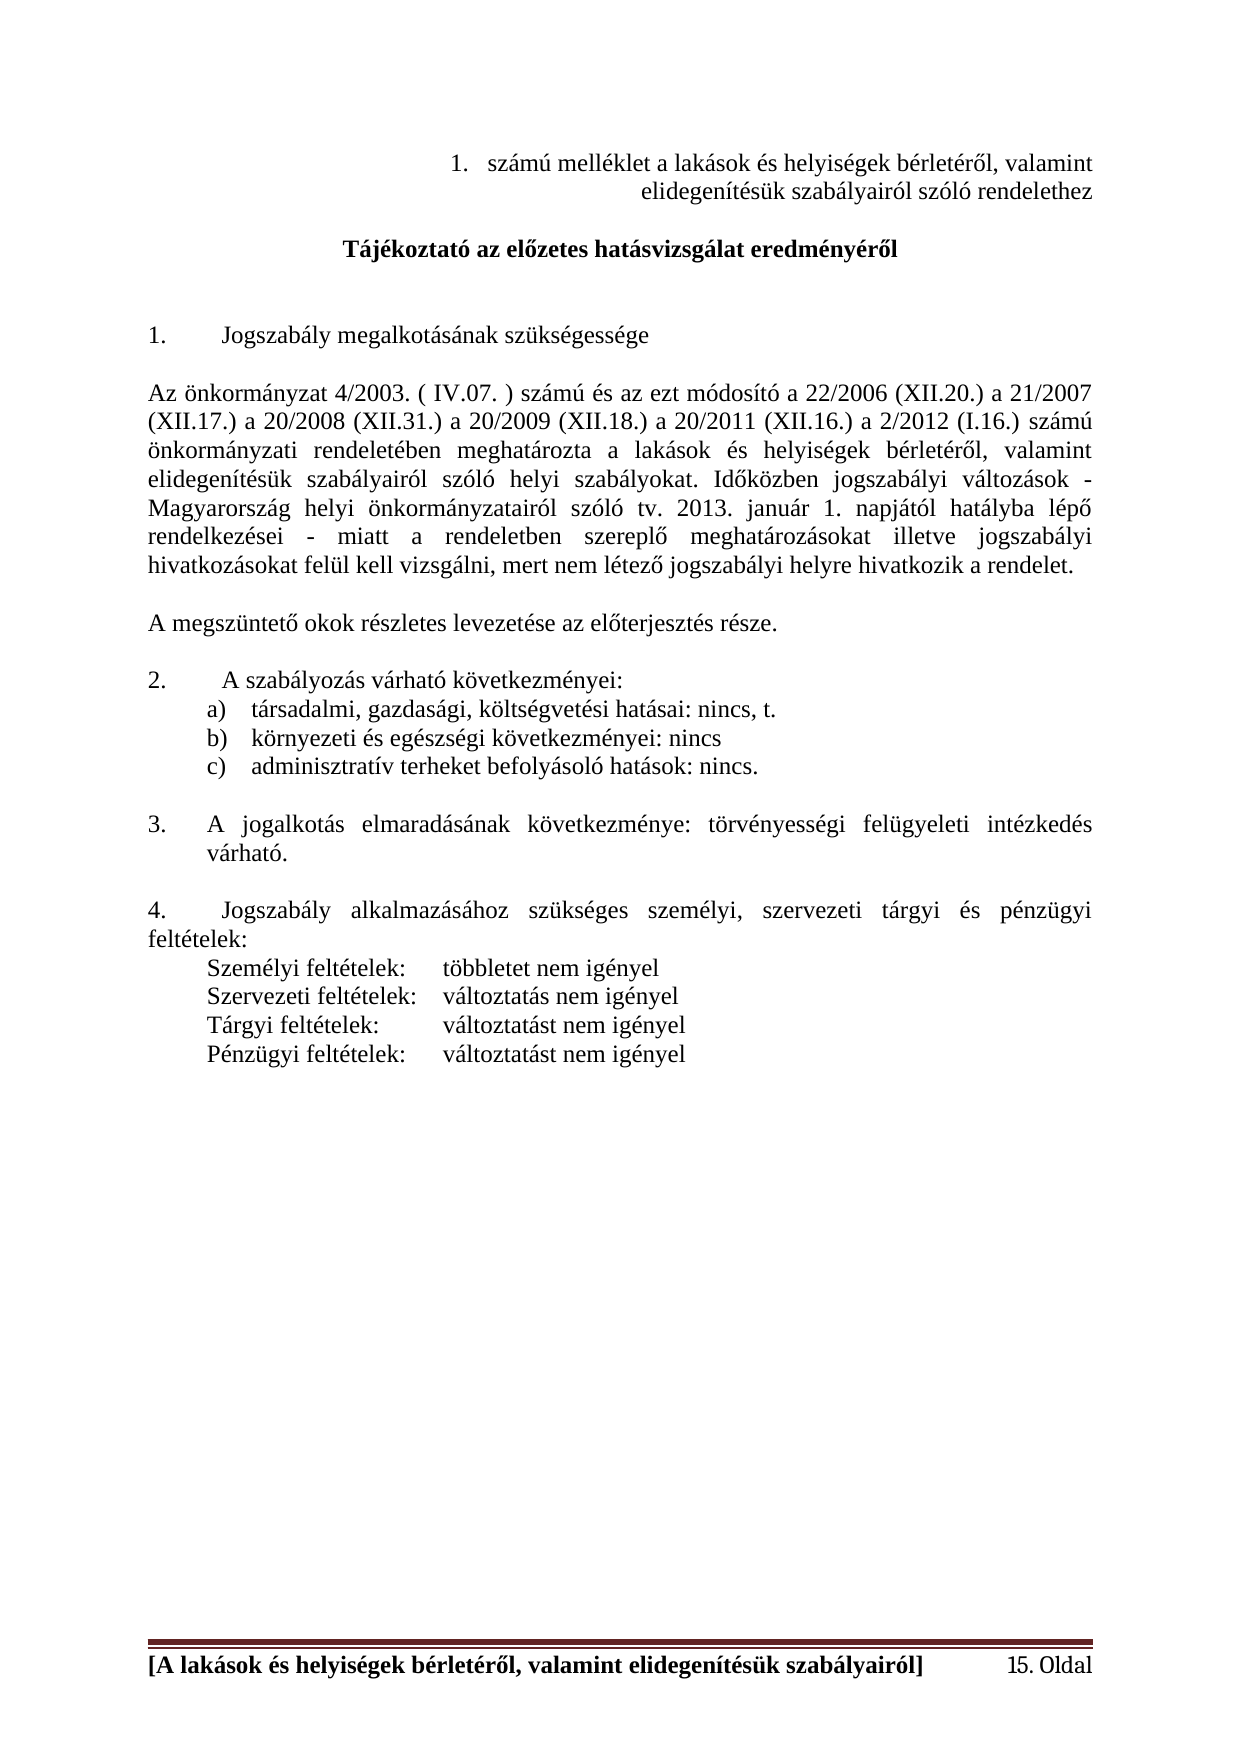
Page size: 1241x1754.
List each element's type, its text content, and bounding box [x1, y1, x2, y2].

text c) adminisztratív terheket befolyásoló hatások: nincs. [207, 751, 1093, 780]
text Tárgyi feltételek: változtatást nem igényel [207, 1010, 1093, 1039]
list elidegenítésük szabályairól szóló rendelethez [223, 176, 1093, 205]
text a) társadalmi, gazdasági, költségvetési hatásai: nincs, t. [207, 694, 1093, 723]
text 3. A jogalkotás elmaradásának következménye: törvényességi felügyeleti intézkedés várható. [148, 809, 1093, 866]
text Az önkormányzat 4/2003. ( IV.07. ) számú és az ezt módosító a 22/2006 (XII.20.) a 21/2007 (XII.17.) a 20/2008 (XII.31.) a 20/2009 (XII.18.) a 20/2011 (XII.16.) a 2/2012 (I.16.) számú önkormányzati rendeletében meghatározta a lakások és helyiségek bérletéről, valamint elidegenítésük szabályairól szóló helyi szabályokat. Időközben jogszabályi változások - Magyarország helyi önkormányzatairól szóló tv. 2013. január 1. napjától hatályba lépő rendelkezései - miatt a rendeletben szereplő meghatározásokat illetve jogszabályi hivatkozásokat felül kell vizsgálni, mert nem létező jogszabályi helyre hivatkozik a rendelet. [148, 378, 1093, 579]
text A megszüntető okok részletes levezetése az előterjesztés része. [148, 608, 1093, 636]
text Pénzügyi feltételek: változtatást nem igényel [207, 1039, 1093, 1068]
text Szervezeti feltételek: változtatás nem igényel [207, 981, 1093, 1010]
text Személyi feltételek: többletet nem igényel [207, 953, 1093, 981]
text 1. Jogszabály megalkotásának szükségessége [148, 320, 1093, 349]
text b) környezeti és egészségi következményei: nincs [207, 723, 1093, 751]
list számú melléklet a lakások és helyiségek bérletéről, valamint [185, 148, 1093, 176]
text 2. A szabályozás várható következményei: [148, 665, 1093, 694]
text 4. Jogszabály alkalmazásához szükséges személyi, szervezeti tárgyi és pénzügyi feltételek: [148, 895, 1093, 953]
text Tájékoztató az előzetes hatásvizsgálat eredményéről [148, 234, 1093, 263]
